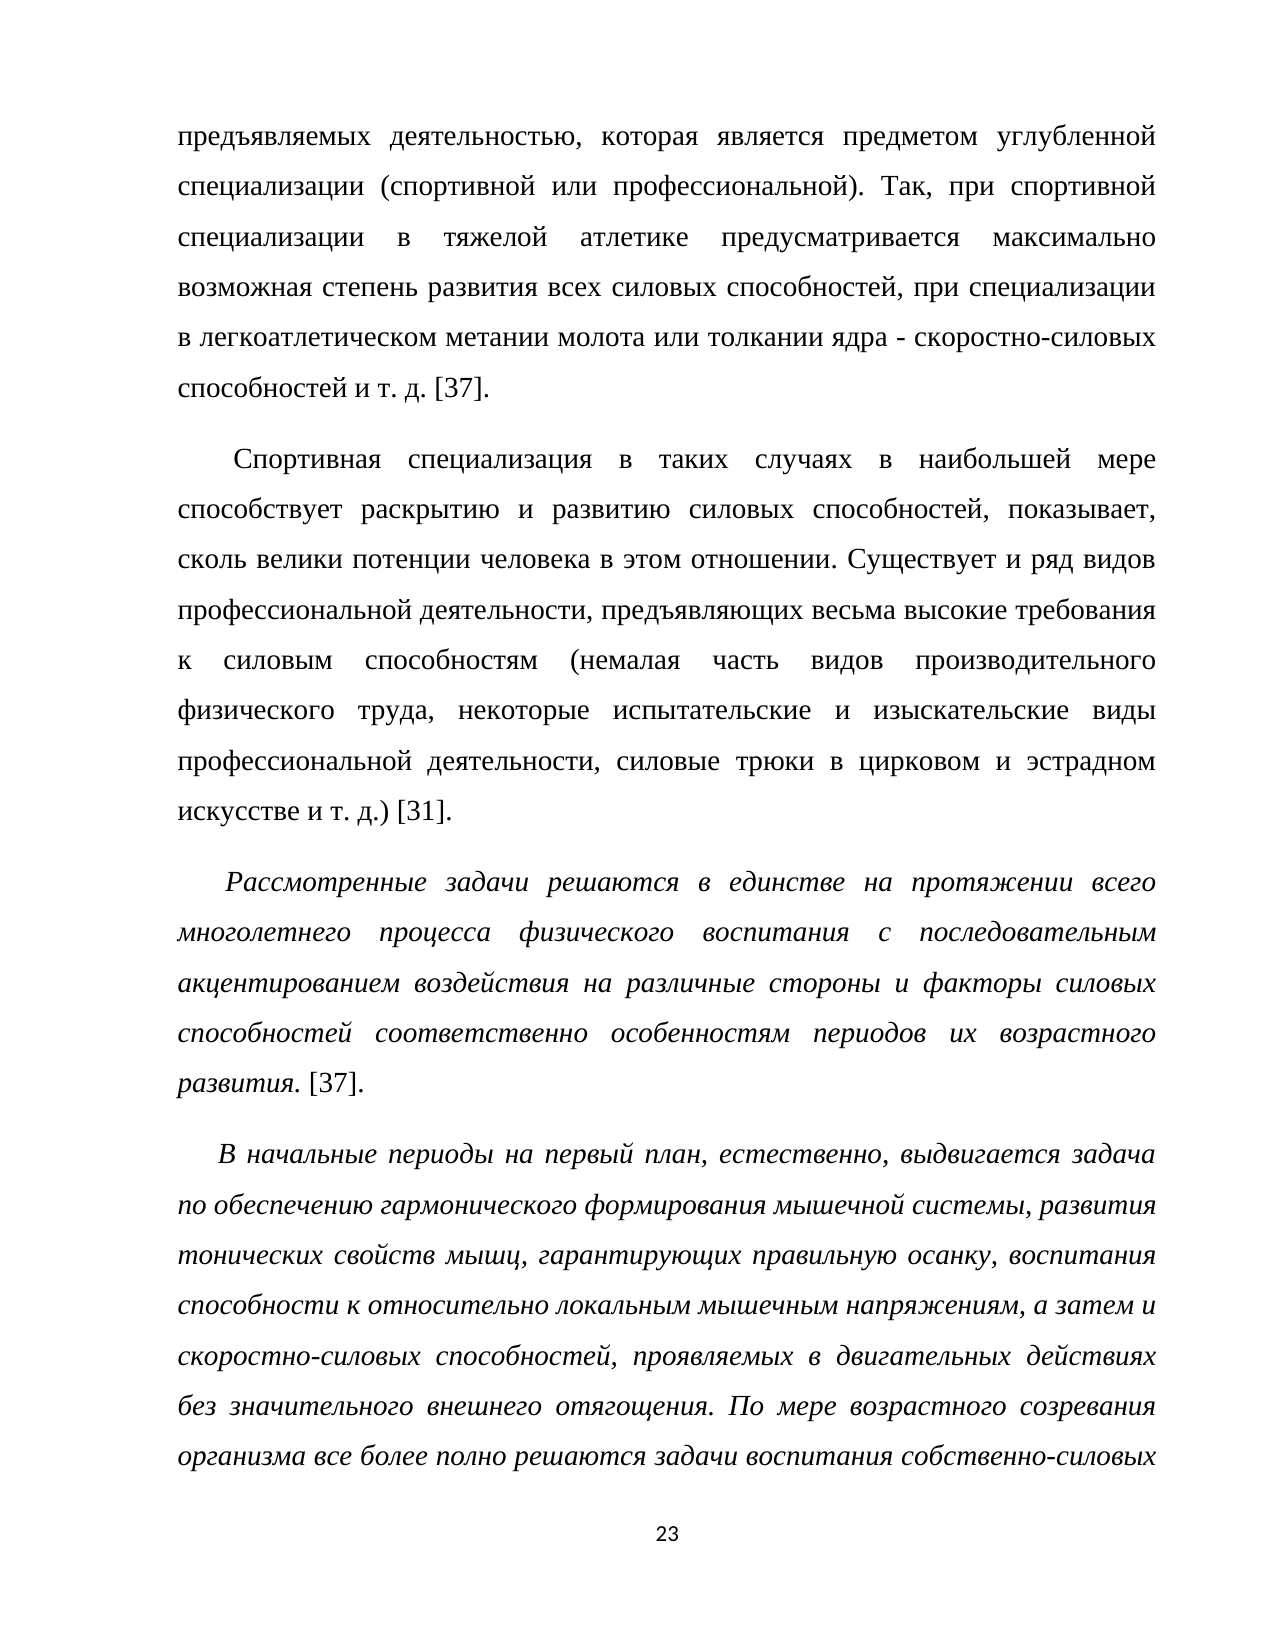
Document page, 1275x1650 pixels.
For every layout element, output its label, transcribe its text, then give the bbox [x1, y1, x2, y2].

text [177, 118, 1157, 403]
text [177, 1137, 1157, 1472]
text Спортивная специализация в таких случаях в наибольшей мере способствует раскрытию и развитию силовых способностей, показывает, сколь велики потенции человека в этом отношении. Существует и ряд видов профессиональной деятельности, предъявляющих весьма высокие требования к силовым способностям (немалая часть видов производительного физического труда, некоторые испытательские и изыскательские виды профессиональной деятельности, силовые трюки в цирковом и эстрадном искусстве и т. д.) [31]. [177, 441, 1157, 827]
text Рассмотренные задачи решаются в единстве на протяжении всего многолетнего процесса физического воспитания с последовательным акцентированием воздействия на различные стороны и факторы силовых способностей соответственно особенностям периодов их возрастного развития. [37]. [177, 864, 1157, 1099]
